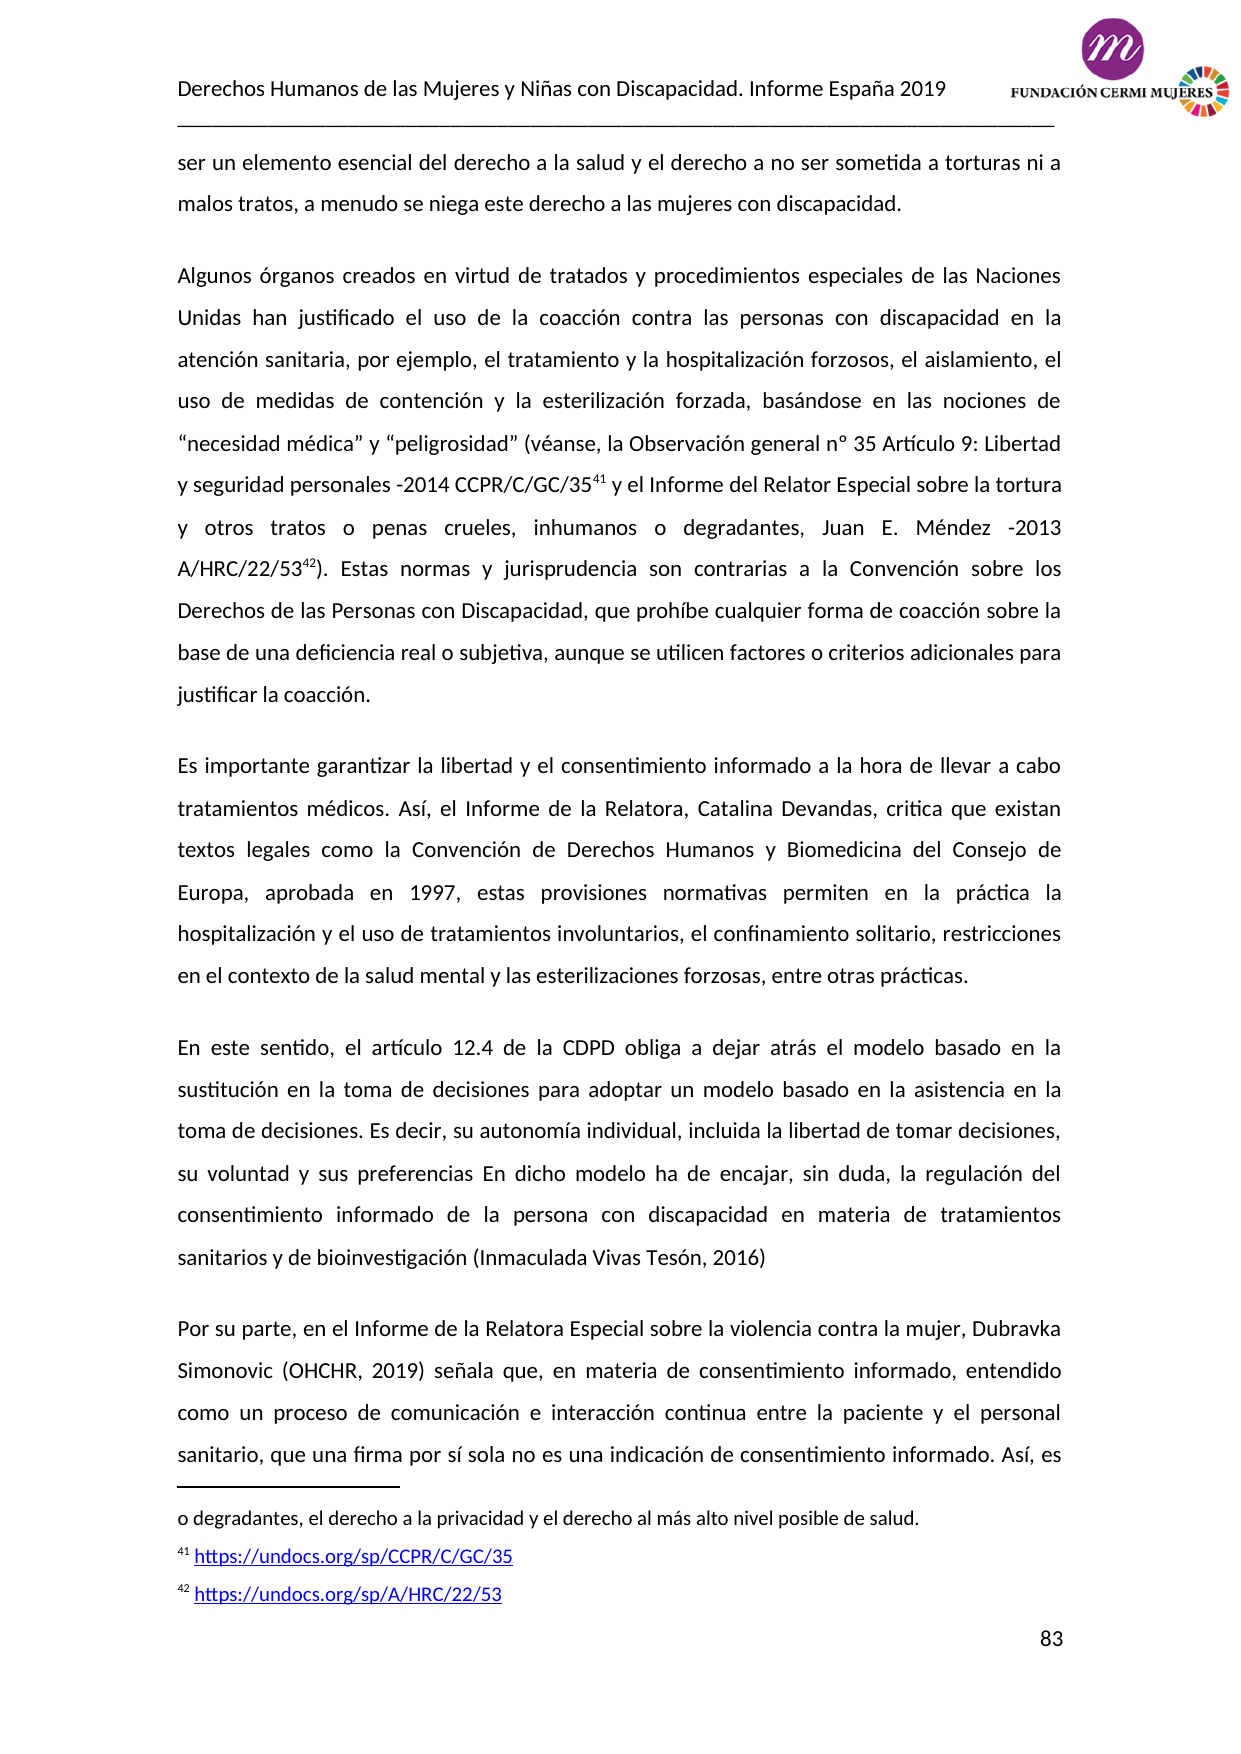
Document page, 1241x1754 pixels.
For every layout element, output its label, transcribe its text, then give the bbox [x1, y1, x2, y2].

text En este sentido, el artículo 12.4 de la CDPD obliga a dejar atrás el modelo basado en la sustitución en la toma de decisiones para adoptar un modelo basado en la asistencia en la toma de decisiones. Es decir, su autonomía individual, incluida la libertad de tomar decisiones, su voluntad y sus preferencias En dicho modelo ha de encajar, sin duda, la regulación del consentimiento informado de la persona con discapacidad en materia de tratamientos sanitarios y de bioinvestigación (Inmaculada Vivas Tesón, 2016) [177, 1033, 1063, 1271]
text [177, 148, 1063, 218]
picture [1009, 4, 1231, 131]
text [177, 1314, 1063, 1468]
text Algunos órganos creados en virtud de tratados y procedimientos especiales de las Naciones Unidas han justificado el uso de la coacción contra las personas con discapacidad en la atención sanitaria, por ejemplo, el tratamiento y la hospitalización forzosos, el aislamiento, el uso de medidas de contención y la esterilización forzada, basándose en las nociones de “necesidad médica” y “peligrosidad” (véanse, la Observación general nº 35 Artículo 9: Libertad y seguridad personales -2014 CCPR/C/GC/35 y el Informe del Relator Especial sobre la tortura y otros tratos o penas crueles, inhumanos o degradantes, Juan E. Méndez -2013 A/HRC/22/53). Estas normas y jurisprudencia son contrarias a la Convención sobre los Derechos de las Personas con Discapacidad, que prohíbe cualquier forma de coacción sobre la base de una deficiencia real o subjetiva, aunque se utilicen factores o criterios adicionales para justificar la coacción. [177, 261, 1063, 708]
text Es importante garantizar la libertad y el consentimiento informado a la hora de llevar a cabo tratamientos médicos. Así, el Informe de la Relatora, Catalina Devandas, critica que existan textos legales como la Convención de Derechos Humanos y Biomedicina del Consejo de Europa, aprobada en 1997, estas provisiones normativas permiten en la práctica la hospitalización y el uso de tratamientos involuntarios, el confinamiento solitario, restricciones en el contexto de la salud mental y las esterilizaciones forzosas, entre otras prácticas. [177, 752, 1063, 989]
